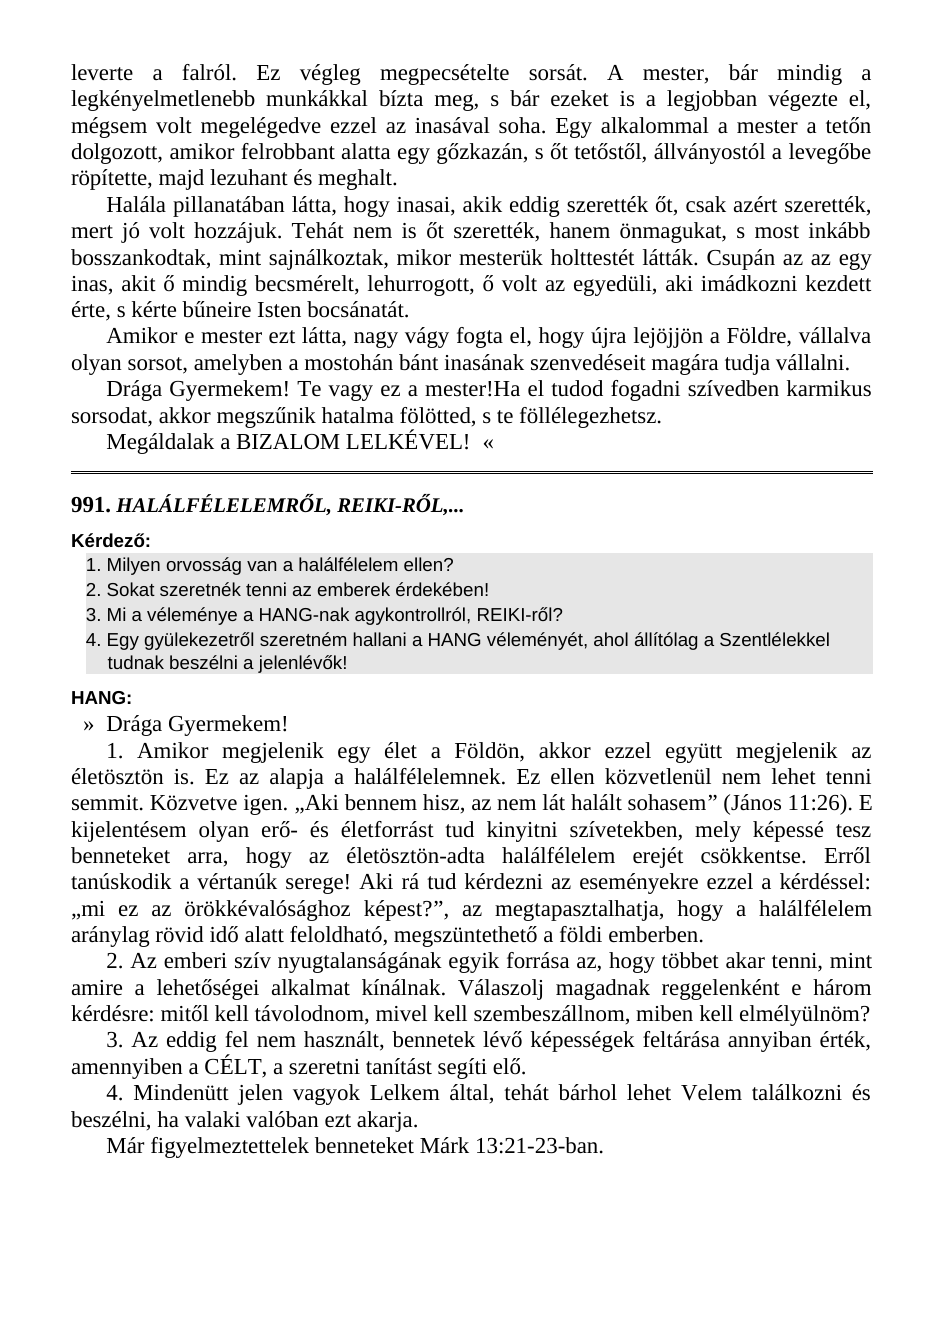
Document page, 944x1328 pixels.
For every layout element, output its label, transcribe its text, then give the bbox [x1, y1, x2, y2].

text HANG: [71, 687, 873, 708]
text 3. Mi a véleménye a HANG-nak agykontrollról, REIKI-ről? [86, 603, 873, 626]
text 4. Egy gyülekezetről szeretném hallani a HANG véleményét, ahol állítólag a Szentlélekkel tudnak beszélni a jelenlévők! [86, 628, 873, 674]
text Már figyelmeztettelek benneteket Márk 13:21-23-ban. [71, 1132, 873, 1158]
text 4. Mindenütt jelen vagyok Lelkem által, tehát bárhol lehet Velem találkozni és beszélni, ha valaki valóban ezt akarja. [71, 1079, 873, 1132]
text Kérdező: [71, 530, 873, 551]
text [71, 59, 873, 191]
text #991. HALÁLFÉLELEMRŐL, REIKI-RŐL,... [71, 474, 873, 517]
text 2. Sokat szeretnék tenni az emberek érdekében! [86, 578, 873, 601]
text 2. Az emberi szív nyugtalanságának egyik forrása az, hogy többet akar tenni, mint amire a lehetőségei alkalmat kínálnak. Válaszolj magadnak reggelenként e három kérdésre: mitől kell távolodnom, mivel kell szembeszállnom, miben kell elmélyülnöm? [71, 947, 873, 1027]
text 1. Amikor megjelenik egy élet a Földön, akkor ezzel együtt megjelenik az életösztön is. Ez az alapja a halálfélelemnek. Ez ellen közvetlenül nem lehet tenni semmit. Közvetve igen. „Aki bennem hisz, az nem lát halált sohasem” (János 11:26). E kijelentésem olyan erő- és életforrást tud kinyitni szívetekben, mely képessé tesz benneteket arra, hogy az életösztön-adta halálfélelem erejét csökkentse. Erről tanúskodik a vértanúk serege! Aki rá tud kérdezni az eseményekre ezzel a kérdéssel: „mi ez az örökkévalósághoz képest?”, az megtapasztalhatja, hogy a halálfélelem aránylag rövid idő alatt feloldható, megszüntethető a földi emberben. [71, 737, 873, 947]
text » Drága Gyermekem! [71, 710, 873, 737]
text Megáldalak a BIZALOM LELKÉVEL! « [71, 428, 873, 454]
text Halála pillanatában látta, hogy inasai, akik eddig szerették őt, csak azért szerették, mert jó volt hozzájuk. Tehát nem is őt szerették, hanem önmagukat, s most inkább bosszankodtak, mint sajnálkoztak, mikor mesterük holttestét látták. Csupán az az egy inas, akit ő mindig becsmérelt, lehurrogott, ő volt az egyedüli, aki imádkozni kezdett érte, s kérte bűneire Isten bocsánatát. [71, 191, 873, 323]
text 3. Az eddig fel nem használt, bennetek lévő képességek feltárása annyiban érték, amennyiben a CÉLT, a szeretni tanítást segíti elő. [71, 1027, 873, 1079]
text Drága Gyermekem! Te vagy ez a mester!Ha el tudod fogadni szívedben karmikus sorsodat, akkor megszűnik hatalma fölötted, s te föllélegezhetsz. [71, 375, 873, 428]
text Amikor e mester ezt látta, nagy vágy fogta el, hogy újra lejöjjön a Földre, vállalva olyan sorsot, amelyben a mostohán bánt inasának szenvedéseit magára tudja vállalni. [71, 323, 873, 375]
text 1. Milyen orvosság van a halálfélelem ellen? [86, 553, 873, 576]
